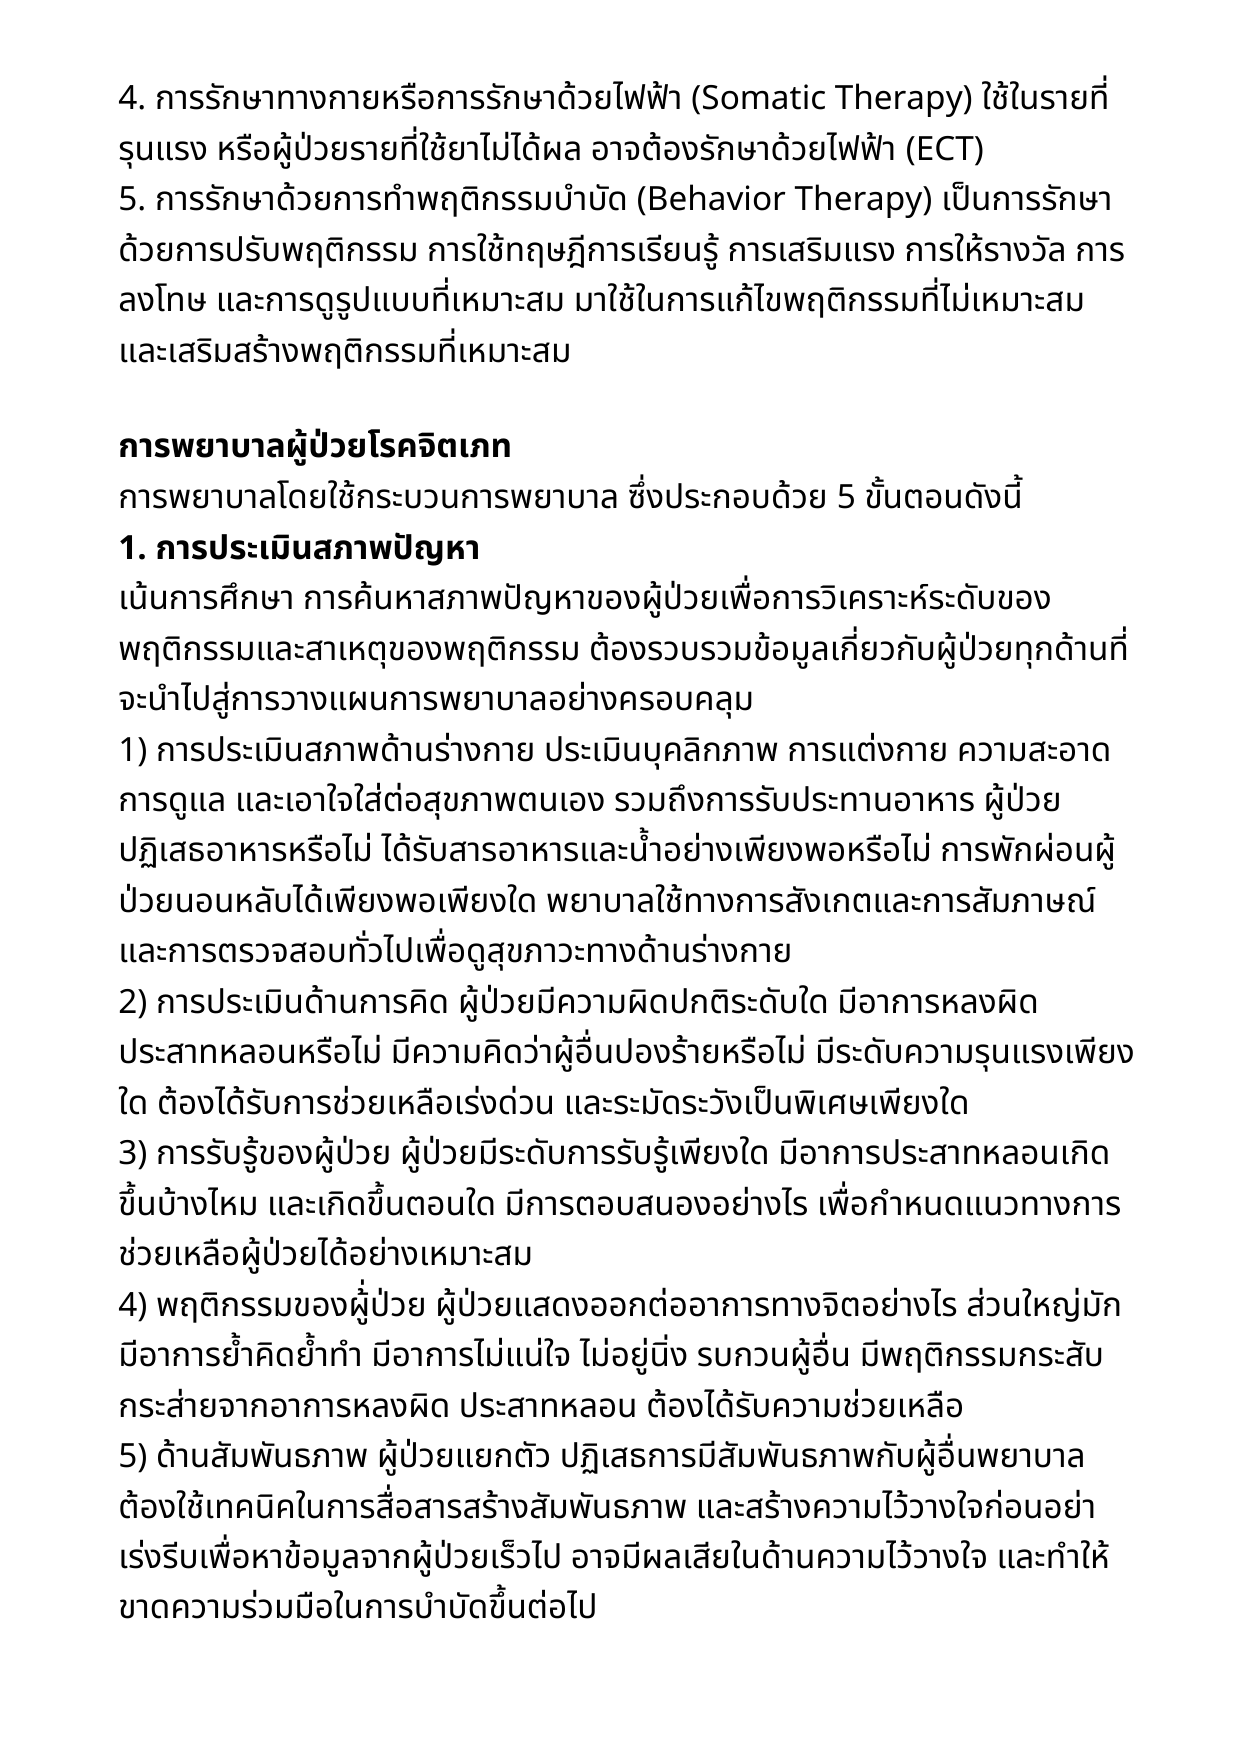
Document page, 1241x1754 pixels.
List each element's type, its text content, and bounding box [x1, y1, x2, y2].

text เน้นการศึกษา การค้นหาสภาพปัญหาของผู้ป่วยเพื่อการวิเคราะห์ระดับของพฤติกรรมและสาเหตุของพฤติกรรม ต้องรวบรวมข้อมูลเกี่ยวกับผู้ป่วยทุกด้านที่จะนำไปสู่การวางแผนการพยาบาลอย่างครอบคลุม [118, 574, 1137, 725]
text 1) การประเมินสภาพด้านร่างกาย ประเมินบุคลิกภาพ การแต่งกาย ความสะอาด การดูแล และเอาใจใส่ต่อสุขภาพตนเอง รวมถึงการรับประทานอาหาร ผู้ป่วยปฏิเสธอาหารหรือไม่ ได้รับสารอาหารและน้ำอย่างเพียงพอหรือไม่ การพักผ่อนผู้ป่วยนอนหลับได้เพียงพอเพียงใด พยาบาลใช้ทางการสังเกตและการสัมภาษณ์ และการตรวจสอบทั่วไปเพื่อดูสุขภาวะทางด้านร่างกาย [118, 725, 1137, 978]
text 4) พฤติกรรมของผู้่ป่วย ผู้ป่วยแสดงออกต่ออาการทางจิตอย่างไร ส่วนใหญ่มักมีอาการย้ำคิดย้ำทำ มีอาการไม่แน่ใจ ไม่อยู่นิ่ง รบกวนผู้อื่น มีพฤติกรรมกระสับกระส่ายจากอาการหลงผิด ประสาทหลอน ต้องได้รับความช่วยเหลือ [118, 1281, 1137, 1432]
text 3) การรับรู้ของผู้ป่วย ผู้ป่วยมีระดับการรับรู้เพียงใด มีอาการประสาทหลอนเกิดขึ้นบ้างไหม และเกิดขึ้นตอนใด มีการตอบสนองอย่างไร เพื่อกำหนดแนวทางการช่วยเหลือผู้ป่วยได้อย่างเหมาะสม [118, 1129, 1137, 1281]
text 1. การประเมินสภาพปัญหา [118, 523, 1137, 574]
text 5) ด้านสัมพันธภาพ ผู้ป่วยแยกตัว ปฏิเสธการมีสัมพันธภาพกับผู้อื่นพยาบาลต้องใช้เทคนิคในการสื่อสารสร้างสัมพันธภาพ และสร้างความไว้วางใจก่อนอย่าเร่งรีบเพื่อหาข้อมูลจากผู้ป่วยเร็วไป อาจมีผลเสียในด้านความไว้วางใจ และทำให้ขาดความร่วมมือในการบำบัดขึ้นต่อไป [118, 1432, 1137, 1634]
text การพยาบาลผู้ป่วยโรคจิตเภท [118, 422, 1137, 473]
text การพยาบาลโดยใช้กระบวนการพยาบาล ซึ่งประกอบด้วย 5 ขั้นตอนดังนี้ [118, 473, 1137, 523]
text 2) การประเมินด้านการคิด ผู้ป่วยมีความผิดปกติระดับใด มีอาการหลงผิดประสาทหลอนหรือไม่ มีความคิดว่าผู้อื่นปองร้ายหรือไม่ มีระดับความรุนแรงเพียงใด ต้องได้รับการช่วยเหลือเร่งด่วน และระมัดระวังเป็นพิเศษเพียงใด [118, 978, 1137, 1129]
text 4. การรักษาทางกายหรือการรักษาด้วยไฟฟ้า (Somatic Therapy) ใช้ในรายที่รุนแรง หรือผู้ป่วยรายที่ใช้ยาไม่ได้ผล อาจต้องรักษาด้วยไฟฟ้า (ECT) [118, 74, 1137, 175]
text 5. การรักษาด้วยการทำพฤติกรรมบำบัด (Behavior Therapy) เป็นการรักษาด้วยการปรับพฤติกรรม การใช้ทฤษฎีการเรียนรู้ การเสริมแรง การให้รางวัล การลงโทษ และการดูรูปแบบที่เหมาะสม มาใช้ในการแก้ไขพฤติกรรมที่ไม่เหมาะสม และเสริมสร้างพฤติกรรมที่เหมาะสม [118, 175, 1137, 377]
